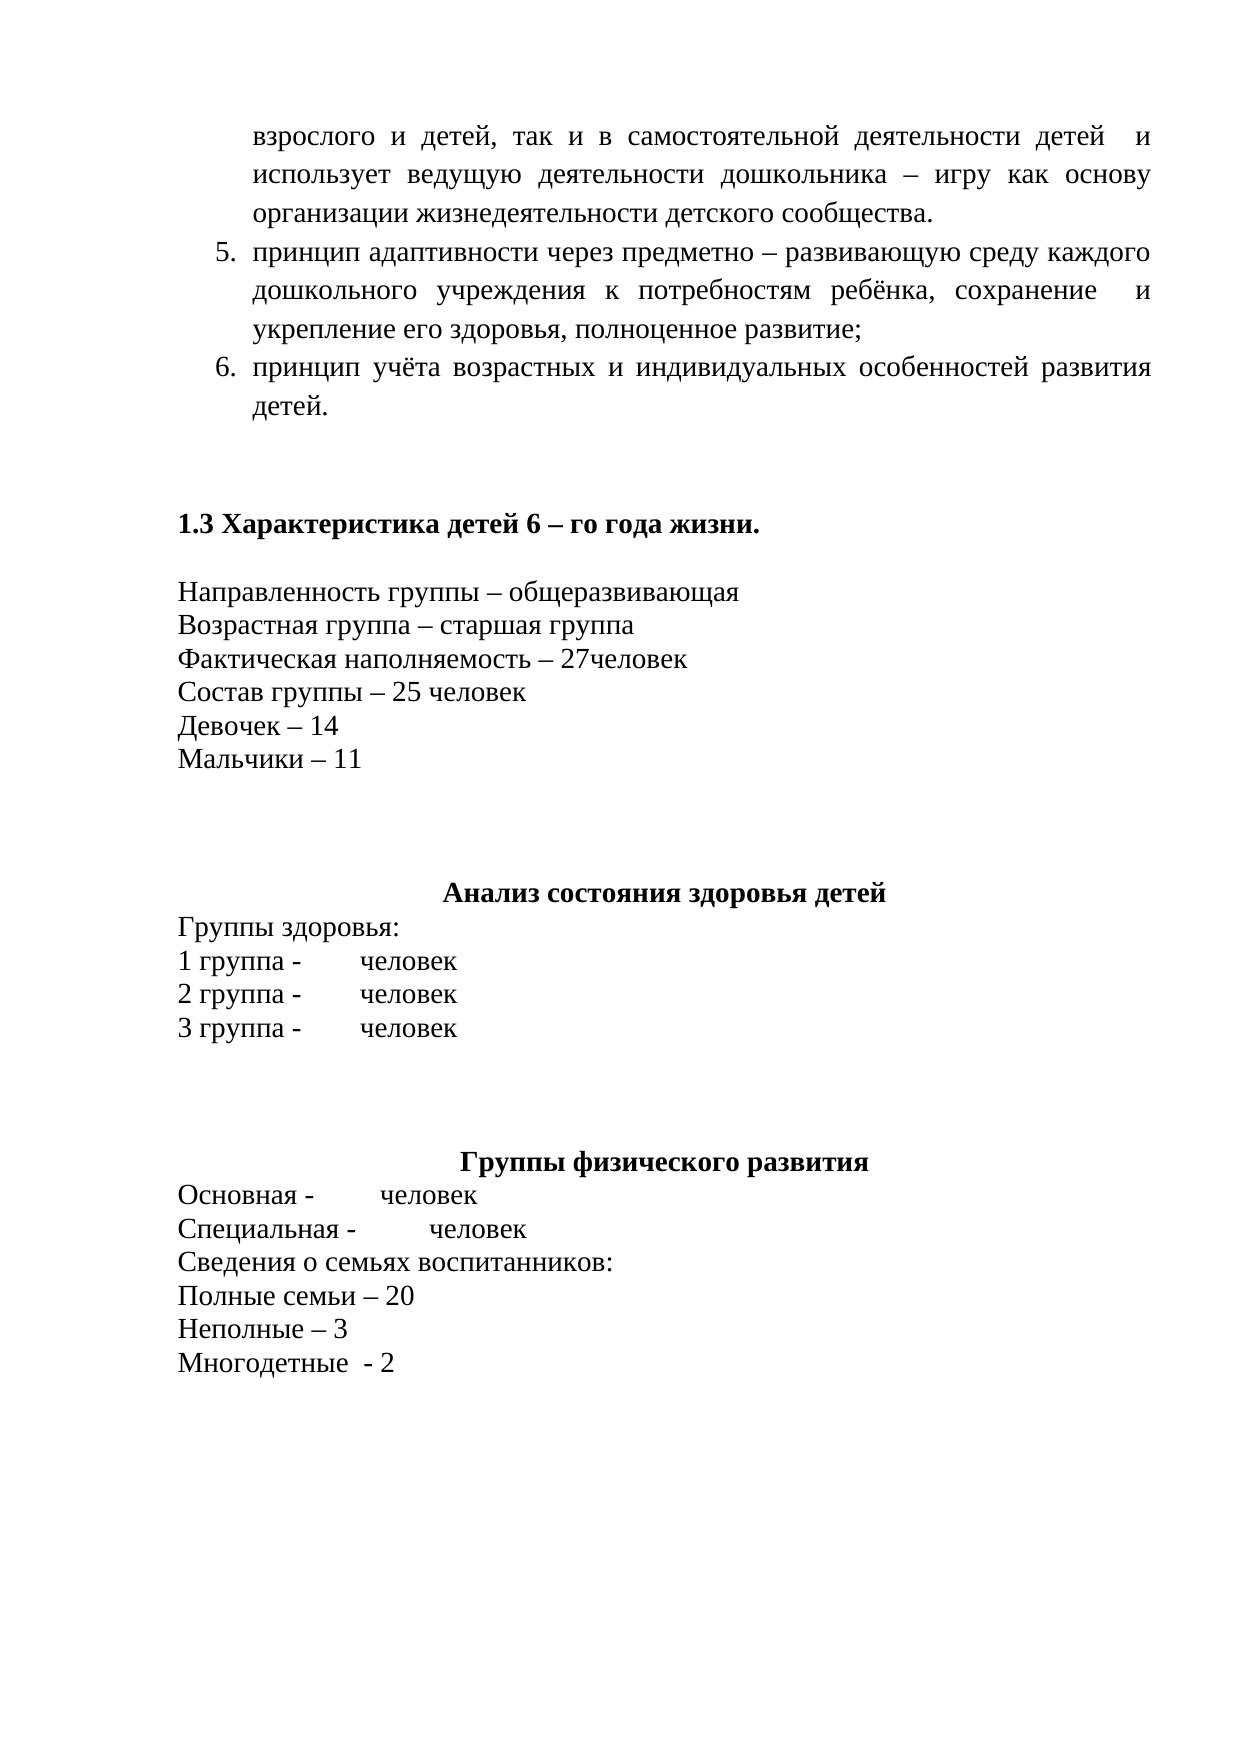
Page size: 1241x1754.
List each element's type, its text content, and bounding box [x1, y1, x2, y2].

text 1.3 Характеристика детей 6 – го года жизни. [177, 507, 1152, 540]
text Неполные – 3 [177, 1312, 1152, 1345]
text Фактическая наполняемость – 27человек [177, 641, 1152, 674]
text Основная - человек [177, 1177, 1152, 1211]
text Возрастная группа – старшая группа [177, 607, 1152, 641]
text Многодетные - 2 [177, 1345, 1152, 1379]
text Группы физического развития [177, 1144, 1152, 1177]
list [215, 118, 1152, 229]
text Состав группы – 25 человек [177, 674, 1152, 708]
text Полные семьи – 20 [177, 1278, 1152, 1312]
text Анализ состояния здоровья детей [177, 876, 1152, 909]
list принцип учёта возрастных и индивидуальных особенностей развития детей. [215, 349, 1152, 421]
text 3 группа - человек [177, 1010, 1152, 1043]
text 2 группа - человек [177, 976, 1152, 1010]
text Девочек – 14 [177, 708, 1152, 741]
text Сведения о семьях воспитанников: [177, 1244, 1152, 1278]
text Мальчики – 11 [177, 741, 1152, 775]
text 1 группа - человек [177, 943, 1152, 976]
text Специальная - человек [177, 1211, 1152, 1244]
text Направленность группы – общеразвивающая [177, 574, 1152, 607]
list принцип адаптивности через предметно – развивающую среду каждого дошкольного учреждения к потребностям ребёнка, сохранение и укрепление его здоровья, полноценное развитие; [215, 234, 1152, 344]
text Группы здоровья: [177, 909, 1152, 943]
